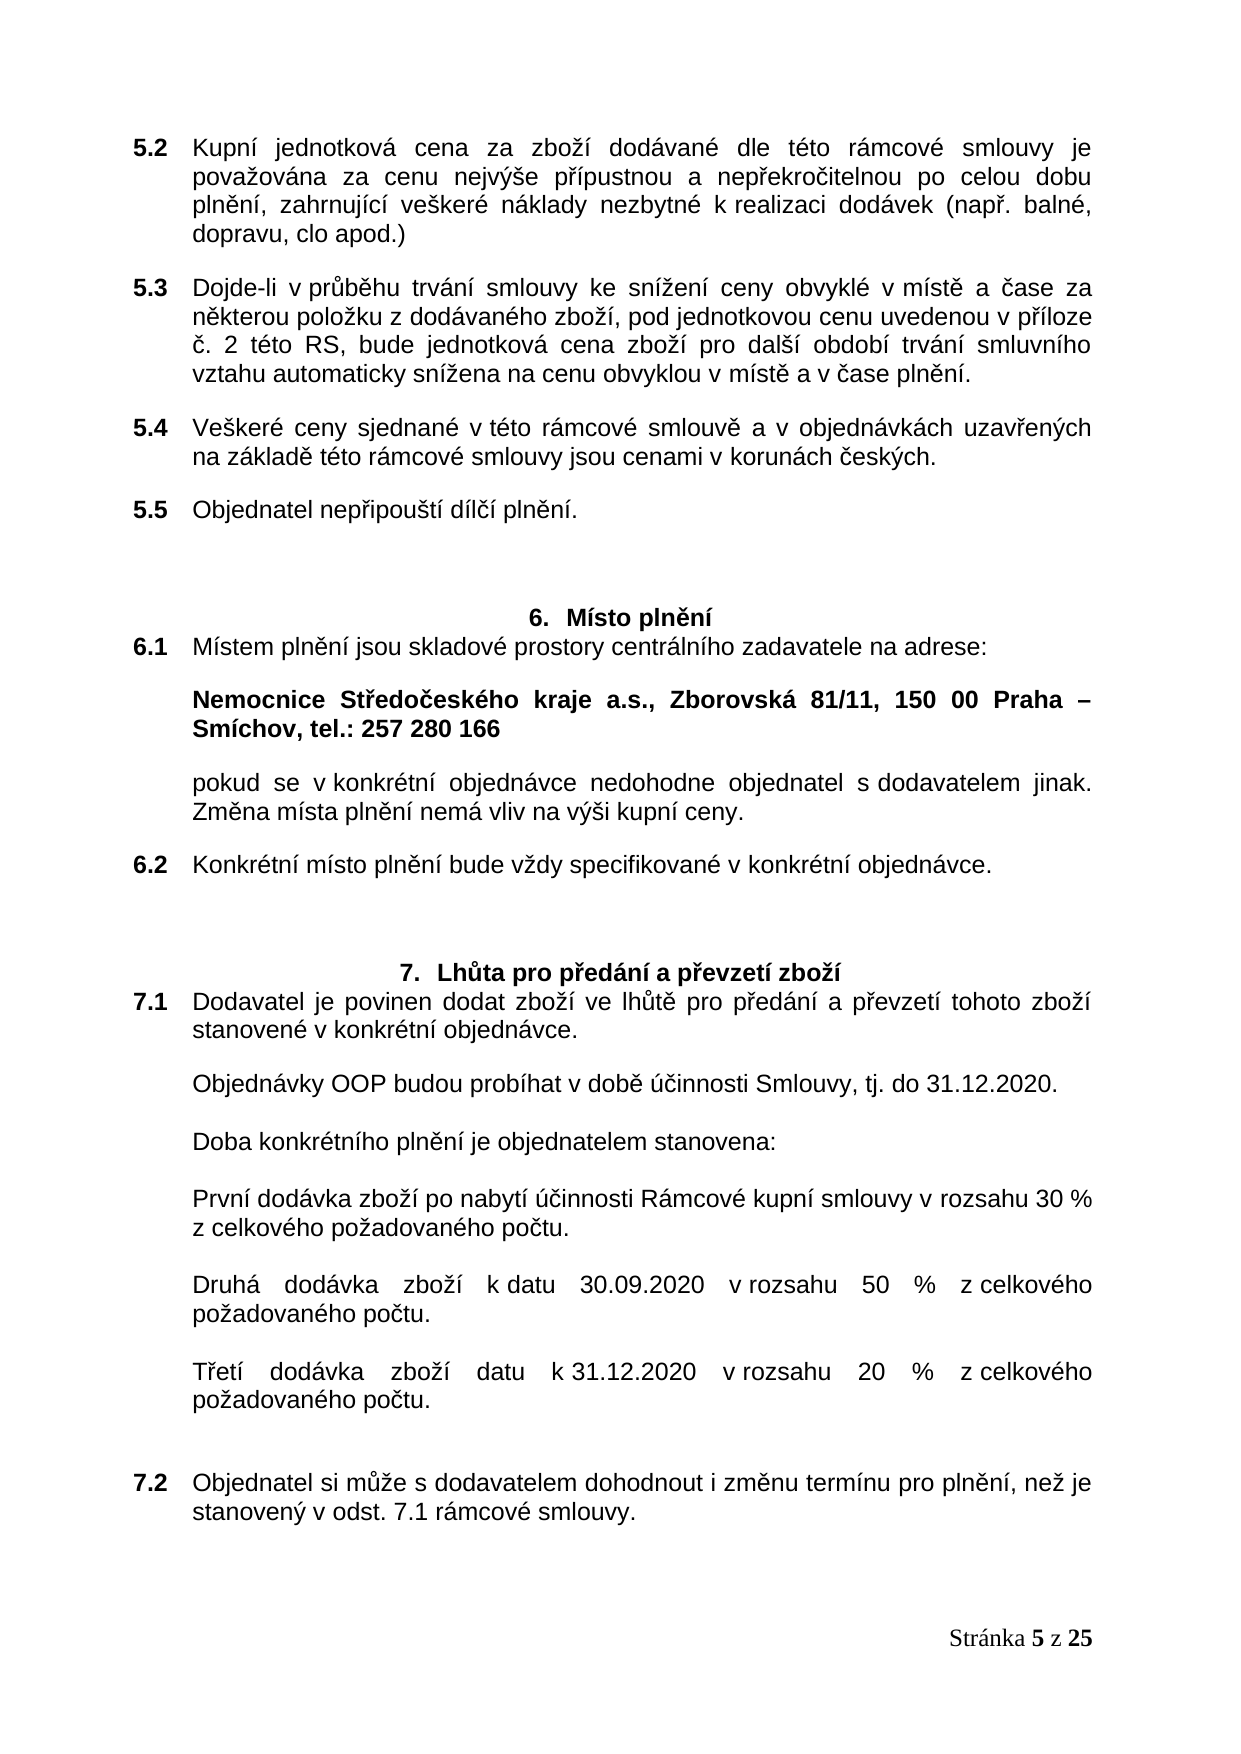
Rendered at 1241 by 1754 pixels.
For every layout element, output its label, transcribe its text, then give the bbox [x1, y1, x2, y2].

list Místo plnění [148, 603, 1093, 632]
list Objednatel nepřipouští dílčí plnění. [133, 495, 1093, 524]
list Lhůta pro předání a převzetí zboží [148, 958, 1093, 987]
text Druhá dodávka zboží k datu 30.09.2020 v rozsahu 50 % z celkového požadovaného počtu. [192, 1270, 1093, 1328]
text První dodávka zboží po nabytí účinnosti Rámcové kupní smlouvy v rozsahu 30 % z celkového požadovaného počtu. [192, 1184, 1093, 1242]
text Třetí dodávka zboží datu k 31.12.2020 v rozsahu 20 % z celkového požadovaného počtu. [192, 1357, 1093, 1414]
list pokud se v konkrétní objednávce nedohodne objednatel s dodavatelem jinak. Změna místa plnění nemá vliv na výši kupní ceny. [192, 768, 1093, 825]
list Dojde-li v průběhu trvání smlouvy ke snížení ceny obvyklé v místě a čase za některou položku z dodávaného zboží, pod jednotkovou cenu uvedenou v příloze č. 2 této RS, bude jednotková cena zboží pro další období trvání smluvního vztahu automaticky snížena na cenu obvyklou v místě a v čase plnění. [133, 273, 1093, 388]
list Kupní jednotková cena za zboží dodávané dle této rámcové smlouvy je považována za cenu nejvýše přípustnou a nepřekročitelnou po celou dobu plnění, zahrnující veškeré náklady nezbytné k realizaci dodávek (např. balné, dopravu, clo apod.) [133, 133, 1093, 248]
list Objednatel si může s dodavatelem dohodnout i změnu termínu pro plnění, než je stanovený v odst. 7.1 rámcové smlouvy. [133, 1468, 1093, 1525]
list Konkrétní místo plnění bude vždy specifikované v konkrétní objednávce. [133, 850, 1093, 879]
text Objednávky OOP budou probíhat v době účinnosti Smlouvy, tj. do 31.12.2020. [192, 1069, 1093, 1098]
list Místem plnění jsou skladové prostory centrálního zadavatele na adrese: [133, 632, 1093, 660]
list Dodavatel je povinen dodat zboží ve lhůtě pro předání a převzetí tohoto zboží stanovené v konkrétní objednávce. [133, 987, 1093, 1044]
list Veškeré ceny sjednané v této rámcové smlouvě a v objednávkách uzavřených na základě této rámcové smlouvy jsou cenami v korunách českých. [133, 413, 1093, 470]
list Nemocnice Středočeského kraje a.s., Zborovská 81/11, 150 00 Praha – Smíchov, tel.: 257 280 166 [192, 685, 1093, 743]
text Doba konkrétního plnění je objednatelem stanovena: [192, 1127, 1093, 1155]
